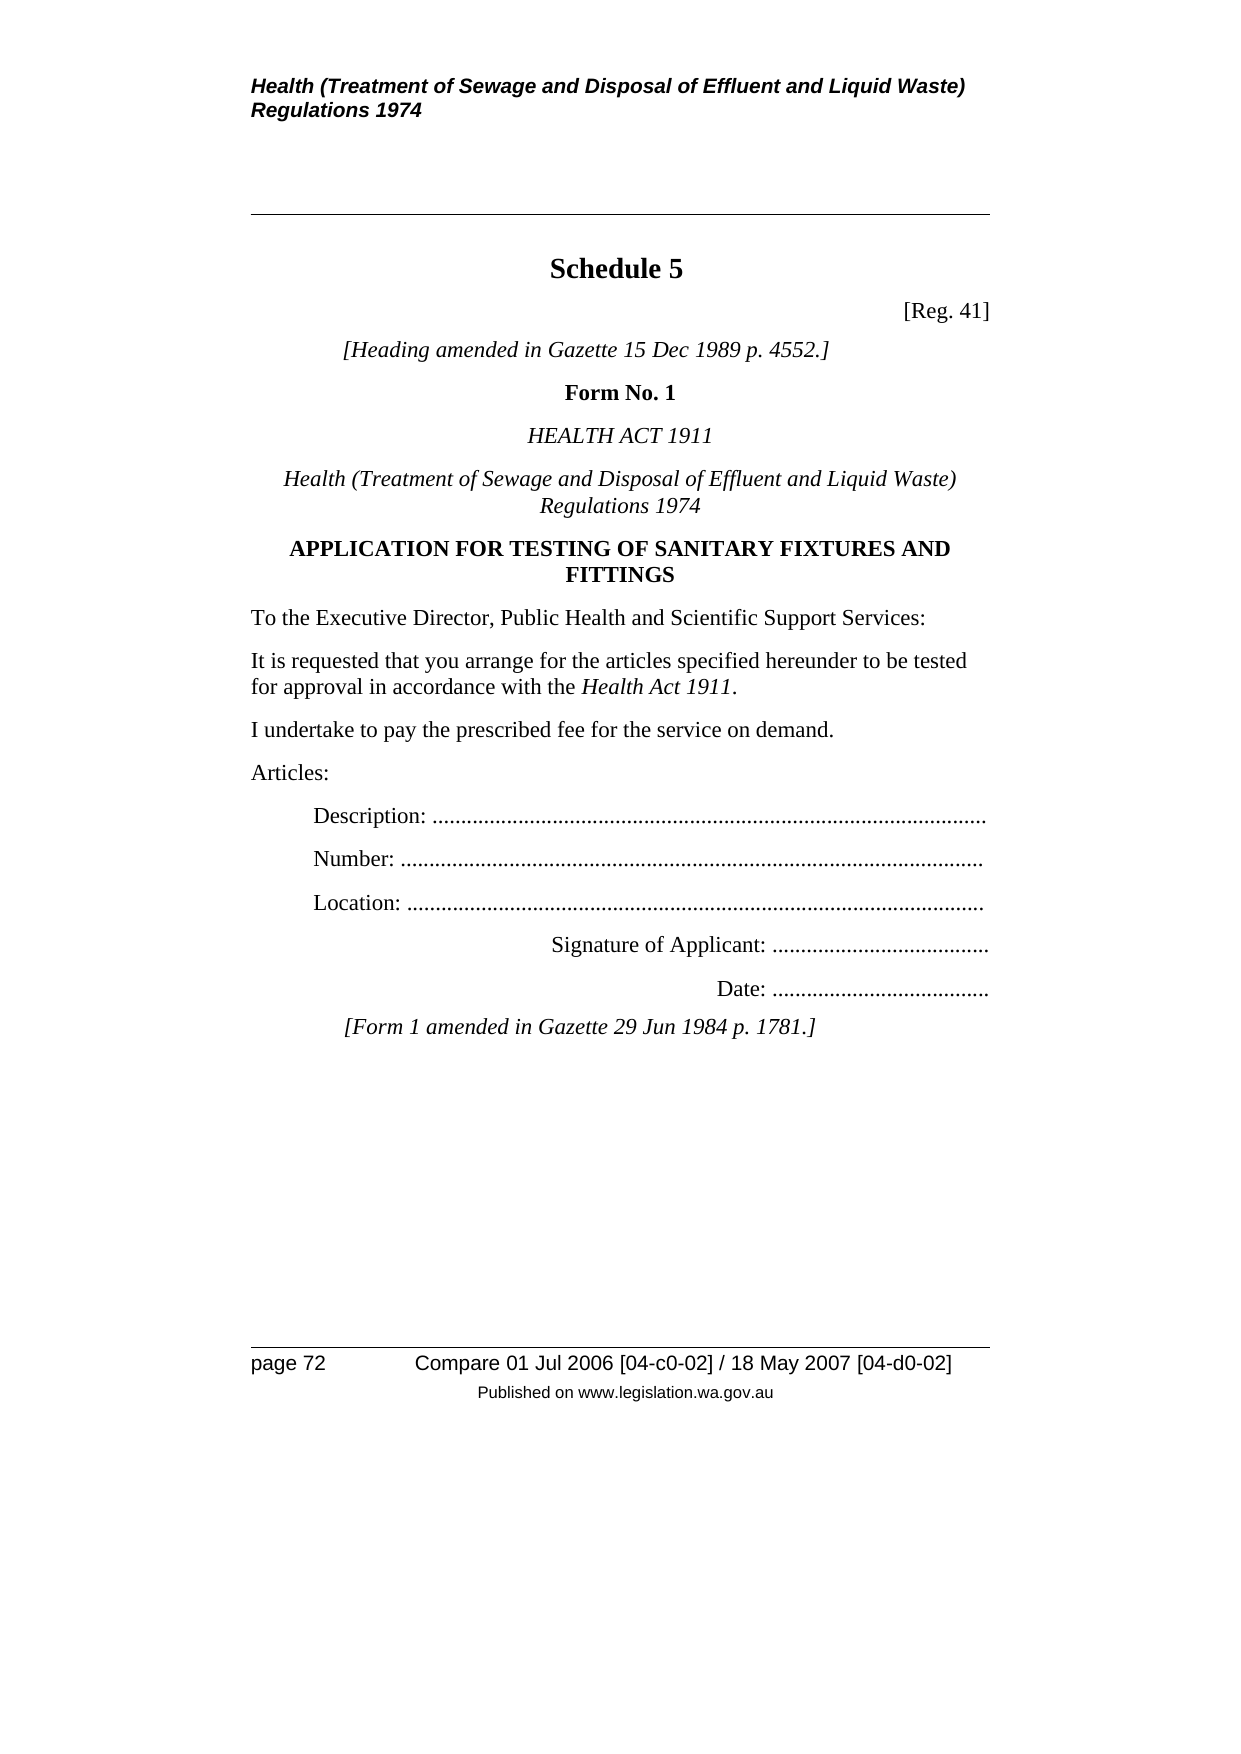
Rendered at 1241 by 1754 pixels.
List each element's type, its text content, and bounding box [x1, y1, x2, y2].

text I undertake to pay the prescribed fee for the service on demand. [251, 716, 990, 743]
text To the Executive Director, Public Health and Scientific Support Services: [251, 604, 990, 630]
text Signature of Applicant: ...................................... [251, 932, 990, 958]
text [Form 1 amended in Gazette 29 Jun 1984 p. 1781.] [251, 1013, 990, 1040]
text Description: ................................................................................................. [251, 802, 990, 829]
text Location: ..................................................................................................... [251, 888, 990, 915]
subtitle Form No. 1 [251, 379, 990, 406]
subtitle [Heading amended in Gazette 15 Dec 1989 p. 4552.] [251, 336, 990, 363]
text Date: ...................................... [251, 974, 990, 1001]
text [Reg. 41] [251, 297, 990, 324]
subtitle APPLICATION FOR TESTING OF SANITARY FIXTURES AND FITTINGS [251, 535, 990, 587]
text Number: ...................................................................................................... [251, 846, 990, 872]
subtitle Health (Treatment of Sewage and Disposal of Effluent and Liquid Waste) Regulations 1974 [251, 465, 990, 518]
text It is requested that you arrange for the articles specified hereunder to be tested for approval in accordance with the Health Act 1911. [251, 647, 990, 700]
text Articles: [251, 759, 990, 786]
subtitle Schedule 5 [251, 251, 990, 285]
subtitle HEALTH ACT 1911 [251, 422, 990, 449]
